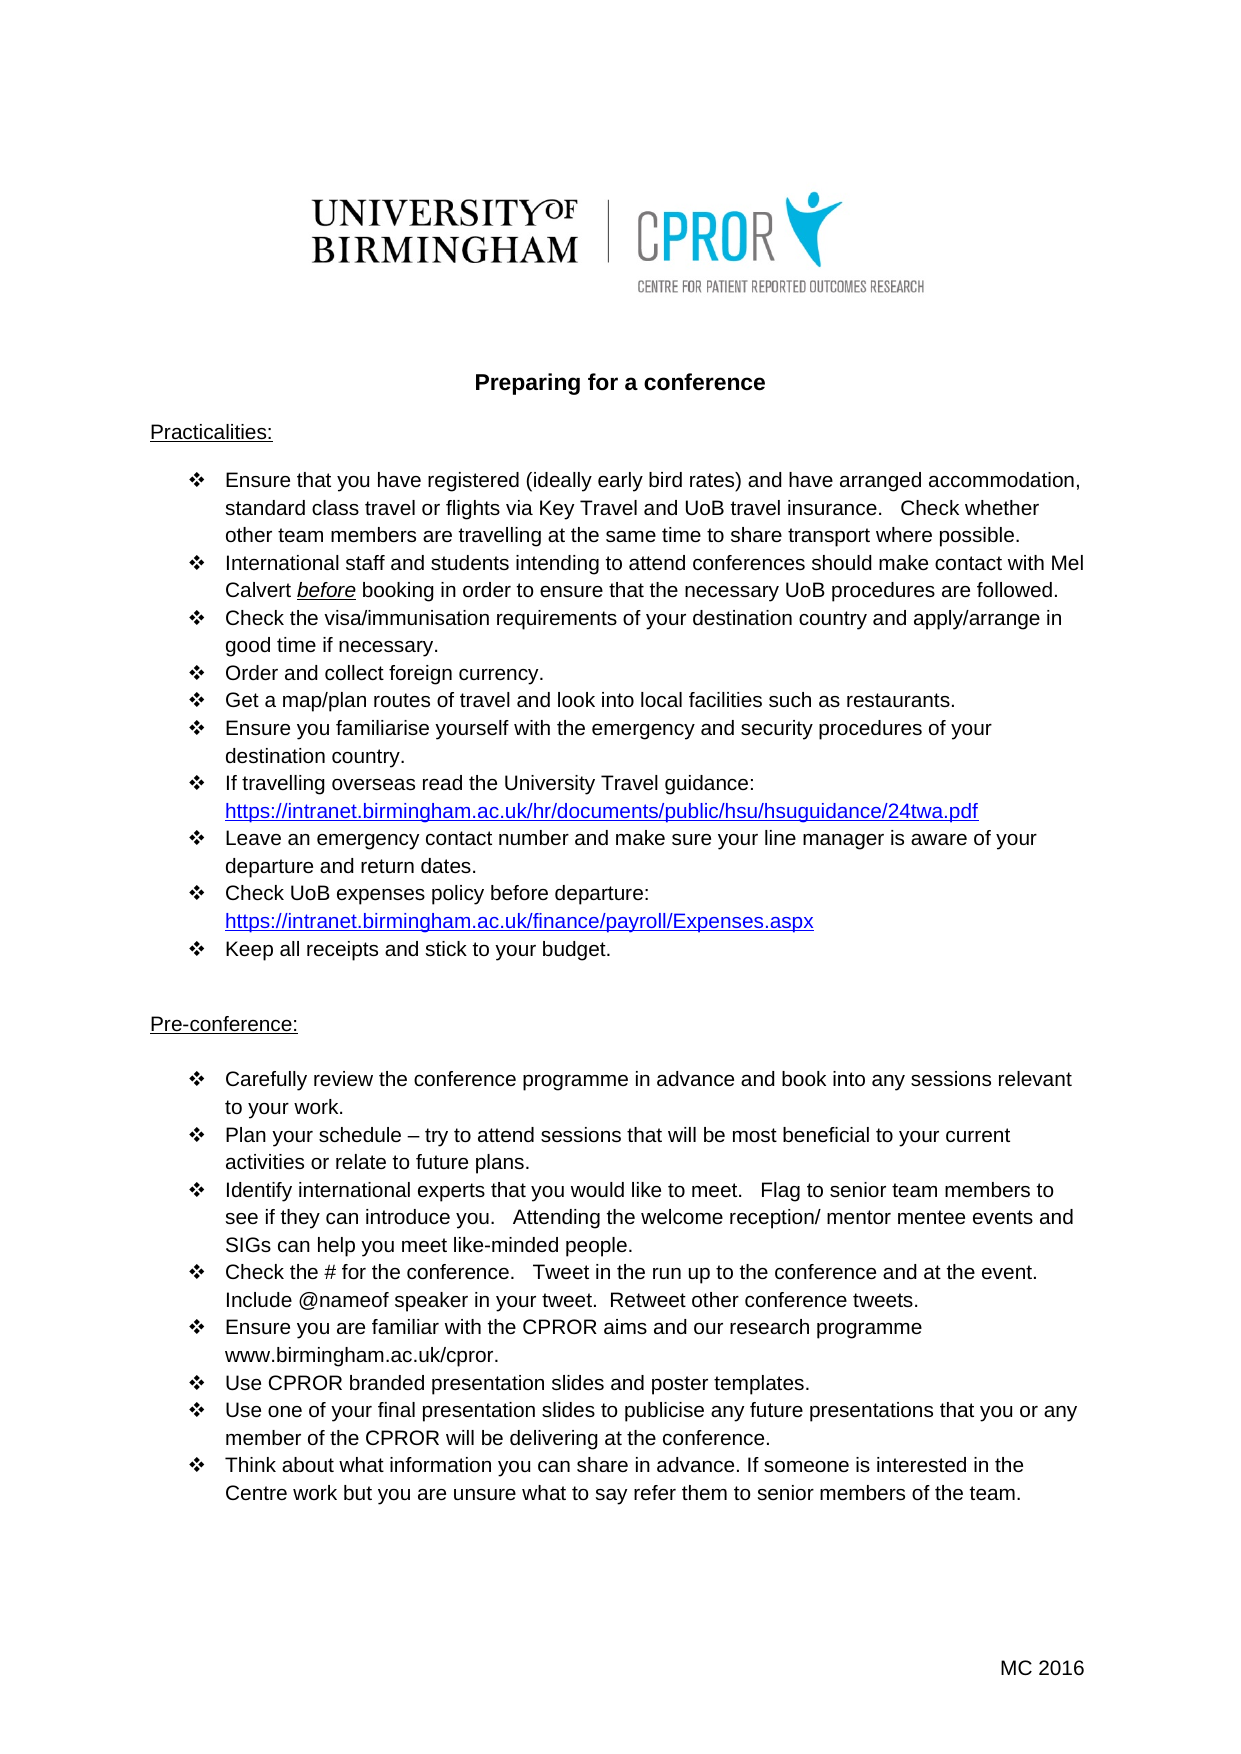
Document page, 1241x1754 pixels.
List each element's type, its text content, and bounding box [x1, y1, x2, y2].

list Keep all receipts and stick to your budget. [187, 936, 1090, 960]
list Check UoB expenses policy before departure: https://intranet.birmingham.ac.uk/finance/payroll/Expenses.aspx [187, 881, 1090, 933]
list Ensure you familiarise yourself with the emergency and security procedures of your destination country. [187, 716, 1090, 767]
list Think about what information you can share in advance. If someone is interested in the Centre work but you are unsure what to say refer them to senior members of the team. [187, 1453, 1090, 1504]
list Carefully review the conference programme in advance and book into any sessions relevant to your work. [187, 1067, 1090, 1119]
list Ensure that you have registered (ideally early bird rates) and have arranged accommodation, standard class travel or flights via Key Travel and UoB travel insurance. Check whether other team members are travelling at the same time to share transport where possible. [187, 468, 1090, 547]
list Get a map/plan routes of travel and look into local facilities such as restaurants. [187, 688, 1090, 712]
list Use one of your final presentation slides to publicise any future presentations that you or any member of the CPROR will be delivering at the conference. [187, 1398, 1090, 1449]
list Leave an emergency contact number and make sure your line manager is aware of your departure and return dates. [187, 826, 1090, 878]
list Check the visa/immunisation requirements of your destination country and apply/arrange in good time if necessary. [187, 606, 1090, 657]
list Ensure you are familiar with the CPROR aims and our research programme www.birmingham.ac.uk/cpror. [187, 1315, 1090, 1367]
list Identify international experts that you would like to meet. Flag to senior team members to see if they can introduce you. Attending the welcome reception/ mentor mentee events and SIGs can help you meet like-minded people. [187, 1177, 1090, 1257]
text Practicalities: [150, 419, 1090, 443]
picture [259, 150, 981, 344]
list Check the # for the conference. Tweet in the run up to the conference and at the event. Include @nameof speaker in your tweet. Retweet other conference tweets. [187, 1260, 1090, 1312]
list International staff and students intending to attend conferences should make contact with Mel Calvert before booking in order to ensure that the necessary UoB procedures are followed. [187, 551, 1090, 602]
text Pre-conference: [150, 1012, 1090, 1036]
list If travelling overseas read the University Travel guidance: https://intranet.birmingham.ac.uk/hr/documents/public/hsu/hsuguidance/24twa.pdf [187, 771, 1090, 823]
list Plan your schedule – try to attend sessions that will be most beneficial to your current activities or relate to future plans. [187, 1122, 1090, 1174]
list Use CPROR branded presentation slides and poster templates. [187, 1370, 1090, 1394]
text Preparing for a conference [150, 368, 1090, 395]
list Order and collect foreign currency. [187, 661, 1090, 685]
